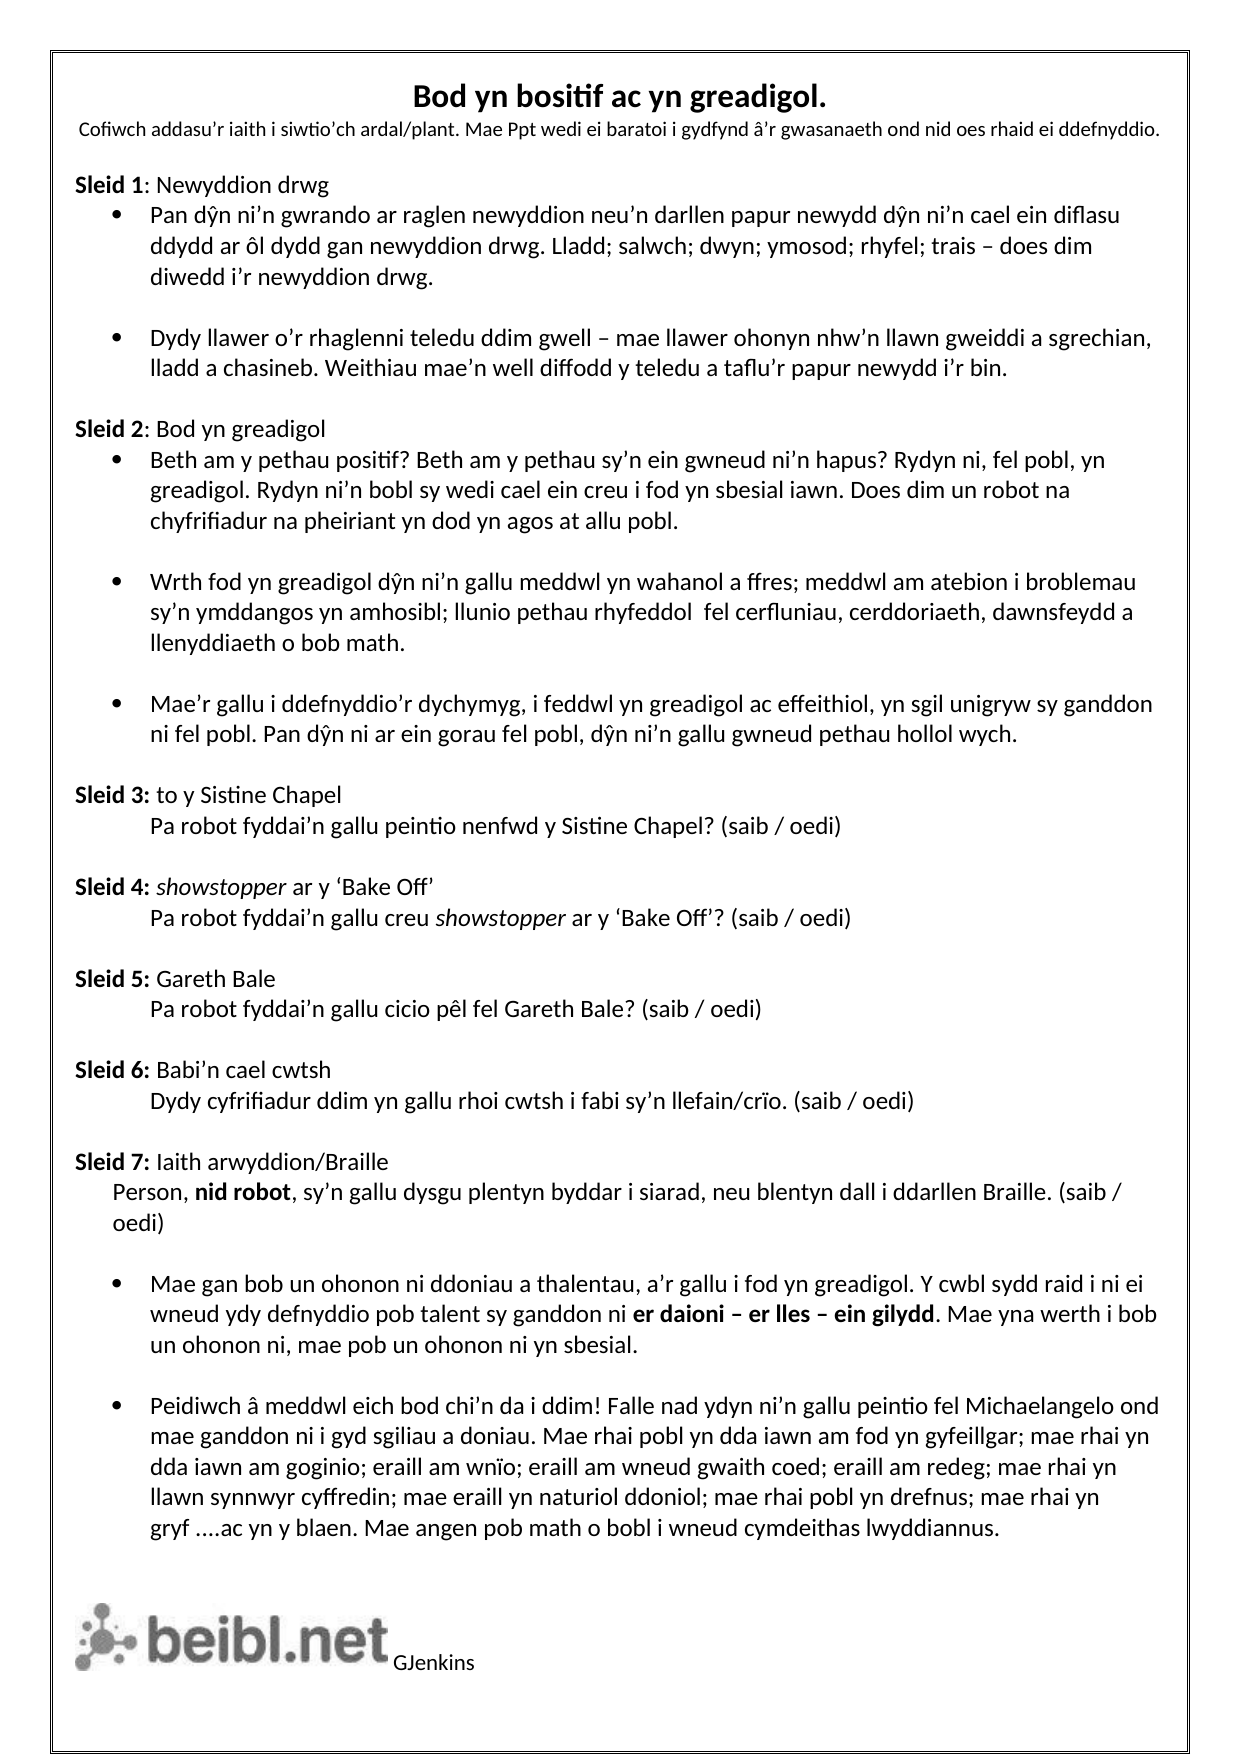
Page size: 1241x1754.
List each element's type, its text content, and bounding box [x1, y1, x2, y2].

text Dydy cyfrifiadur ddim yn gallu rhoi cwtsh i fabi sy’n llefain/crïo. (saib / oedi) [75, 1085, 1165, 1115]
list Peidiwch â meddwl eich bod chi’n da i ddim! Falle nad ydyn ni’n gallu peintio fel Michaelangelo ond mae ganddon ni i gyd sgiliau a doniau. Mae rhai pobl yn dda iawn am fod yn gyfeillgar; mae rhai yn dda iawn am goginio; eraill am wnïo; eraill am wneud gwaith coed; eraill am redeg; mae rhai yn llawn synnwyr cyffredin; mae eraill yn naturiol ddoniol; mae rhai pobl yn drefnus; mae rhai yn gryf ....ac yn y blaen. Mae angen pob math o bobl i wneud cymdeithas lwyddiannus. [112, 1390, 1165, 1543]
text Sleid 7: Iaith arwyddion/Braille [75, 1146, 1165, 1176]
text Pa robot fyddai’n gallu cicio pêl fel Gareth Bale? (saib / oedi) [75, 993, 1165, 1024]
text Pa robot fyddai’n gallu creu showstopper ar y ‘Bake Off’? (saib / oedi) [150, 902, 1165, 932]
text Sleid 1: Newyddion drwg [75, 169, 1165, 200]
text Sleid 3: to y Sistine Chapel [75, 779, 1165, 810]
text Cofiwch addasu’r iaith i siwtio’ch ardal/plant. Mae Ppt wedi ei baratoi i gydfynd â’r gwasanaeth ond nid oes rhaid ei ddefnyddio. [75, 116, 1165, 141]
list Pan dŷn ni’n gwrando ar raglen newyddion neu’n darllen papur newydd dŷn ni’n cael ein diflasu ddydd ar ôl dydd gan newyddion drwg. Lladd; salwch; dwyn; ymosod; rhyfel; trais – does dim diwedd i’r newyddion drwg. [112, 200, 1165, 291]
picture [75, 1603, 388, 1671]
list Beth am y pethau positif? Beth am y pethau sy’n ein gwneud ni’n hapus? Rydyn ni, fel pobl, yn greadigol. Rydyn ni’n bobl sy wedi cael ein creu i fod yn sbesial iawn. Does dim un robot na chyfrifiadur na pheiriant yn dod yn agos at allu pobl. [112, 444, 1165, 535]
list Wrth fod yn greadigol dŷn ni’n gallu meddwl yn wahanol a ffres; meddwl am atebion i broblemau sy’n ymddangos yn amhosibl; llunio pethau rhyfeddol fel cerfluniau, cerddoriaeth, dawnsfeydd a llenyddiaeth o bob math. [112, 566, 1165, 657]
text Pa robot fyddai’n gallu peintio nenfwd y Sistine Chapel? (saib / oedi) [75, 810, 1165, 841]
text Sleid 6: Babi’n cael cwtsh [75, 1054, 1165, 1085]
list Mae’r gallu i ddefnyddio’r dychymyg, i feddwl yn greadigol ac effeithiol, yn sgil unigryw sy ganddon ni fel pobl. Pan dŷn ni ar ein gorau fel pobl, dŷn ni’n gallu gwneud pethau hollol wych. [112, 688, 1165, 749]
text Person, nid robot, sy’n gallu dysgu plentyn byddar i siarad, neu blentyn dall i ddarllen Braille. (saib / oedi) [112, 1176, 1165, 1237]
text Sleid 5: Gareth Bale [75, 963, 1165, 993]
list Mae gan bob un ohonon ni ddoniau a thalentau, a’r gallu i fod yn greadigol. Y cwbl sydd raid i ni ei wneud ydy defnyddio pob talent sy ganddon ni er daioni – er lles – ein gilydd. Mae yna werth i bob un ohonon ni, mae pob un ohonon ni yn sbesial. [112, 1268, 1165, 1359]
text Sleid 2: Bod yn greadigol [75, 413, 1165, 444]
text Bod yn bositif ac yn greadigol. [75, 75, 1165, 116]
text Sleid 4: showstopper ar y ‘Bake Off’ [75, 871, 1165, 902]
list Dydy llawer o’r rhaglenni teledu ddim gwell – mae llawer ohonyn nhw’n llawn gweiddi a sgrechian, lladd a chasineb. Weithiau mae’n well diffodd y teledu a taflu’r papur newydd i’r bin. [112, 322, 1165, 383]
